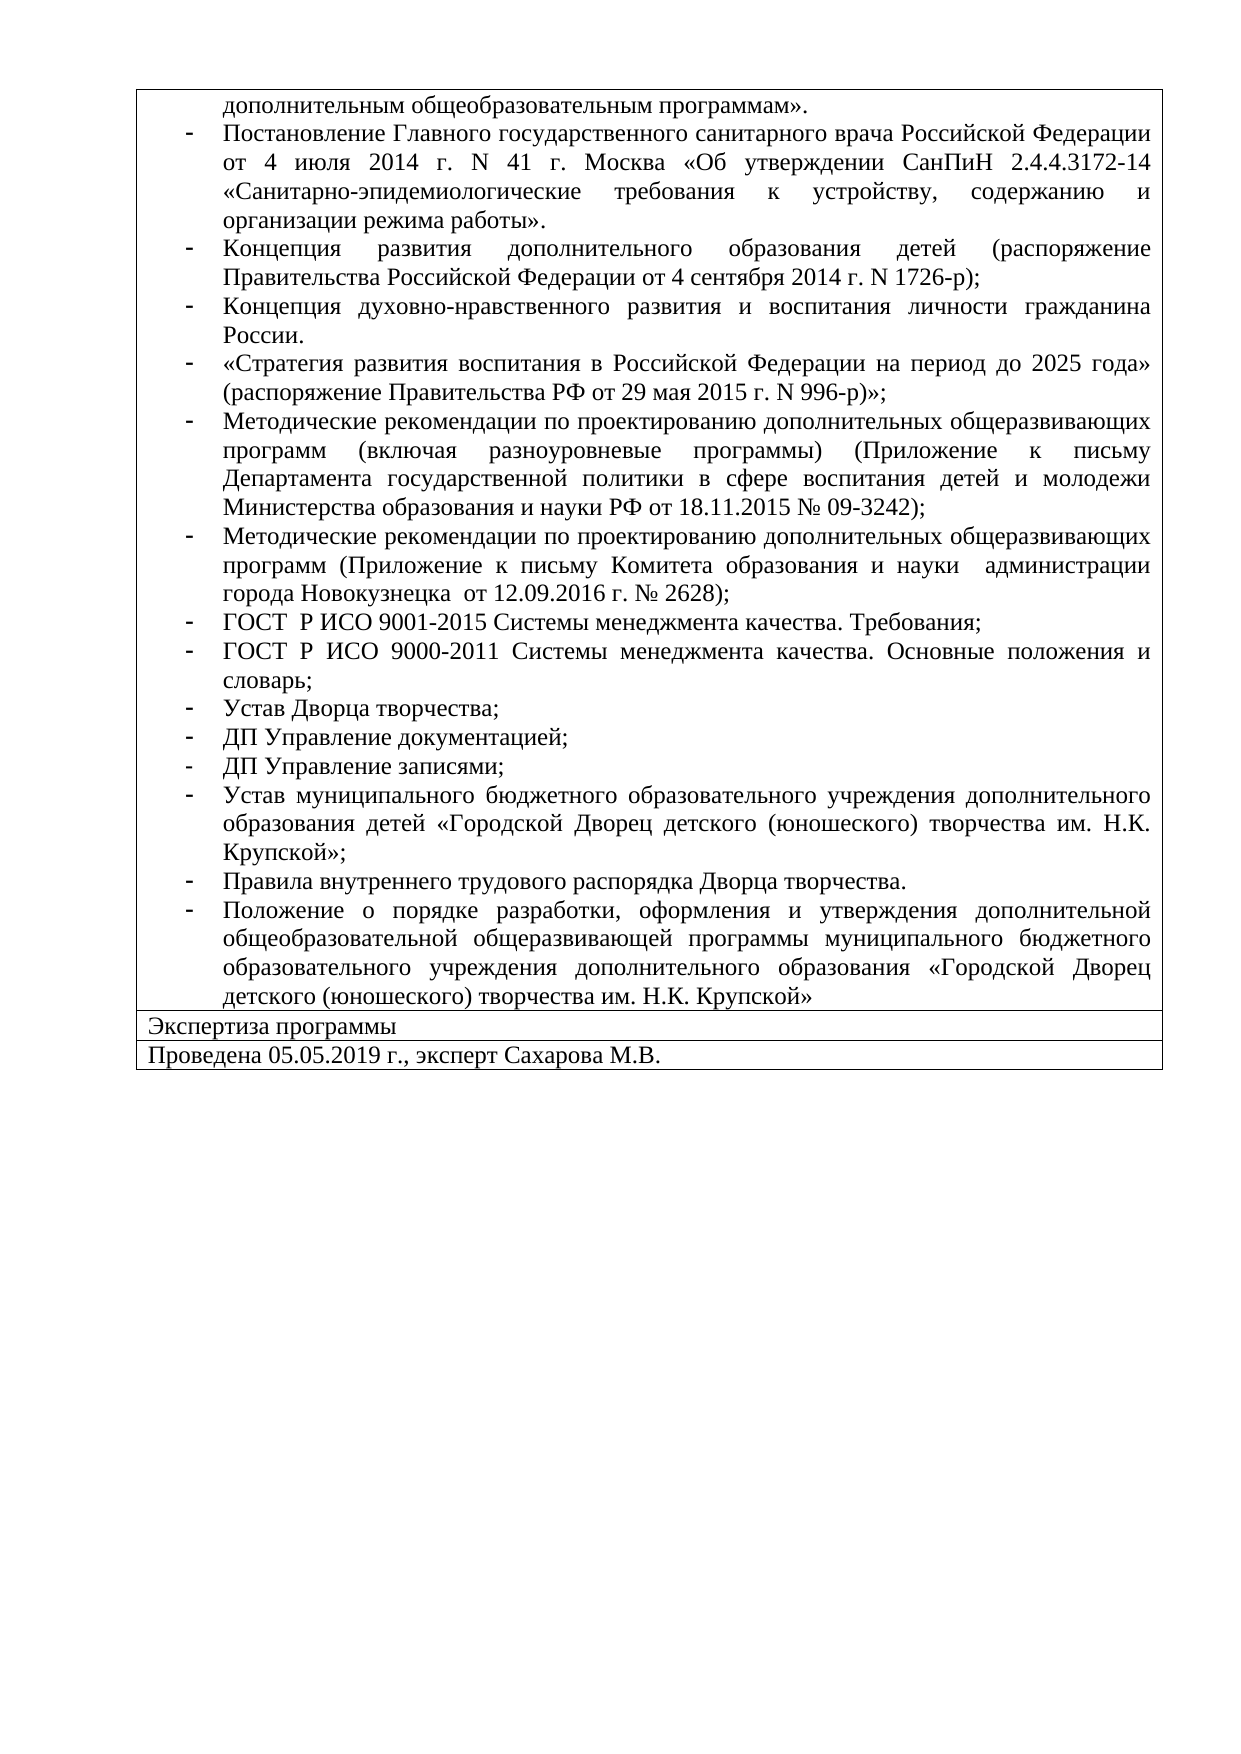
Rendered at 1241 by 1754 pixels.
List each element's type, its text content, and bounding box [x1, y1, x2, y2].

table_cell Экспертиза программы [137, 1011, 1162, 1039]
table_cell Проведена 05.05.2019 г., эксперт Сахарова М.В. [137, 1041, 1162, 1069]
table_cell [137, 90, 1162, 1010]
